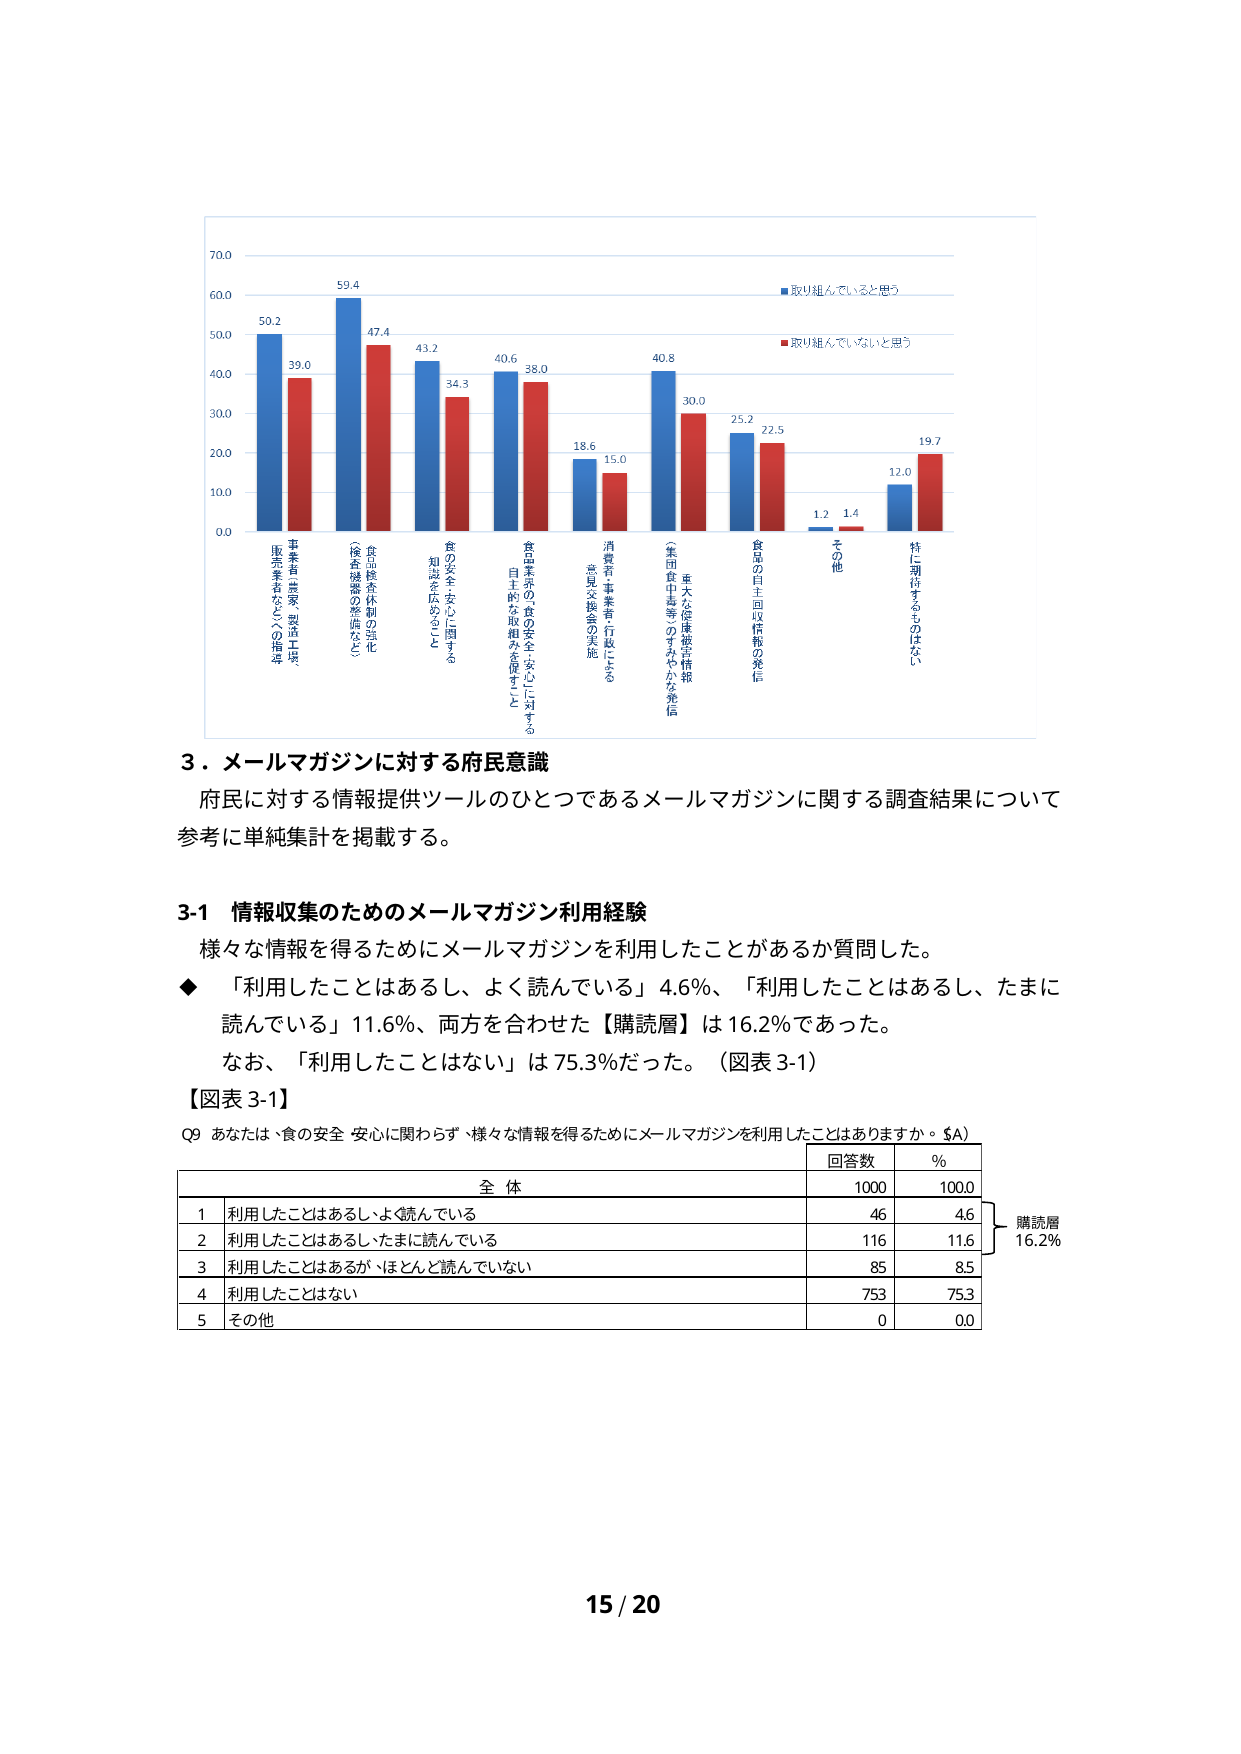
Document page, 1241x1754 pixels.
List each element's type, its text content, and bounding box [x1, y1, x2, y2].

text 3-1 情報収集のためのメールマガジン利用経験 [177, 892, 1063, 929]
list なお、「利用したことはない」は75.3％だった。（図表3-1） [221, 1042, 1063, 1079]
text 【図表3-1】 [177, 1079, 1063, 1117]
text 様々な情報を得るためにメールマガジンを利用したことがあるか質問した。 [177, 929, 1063, 967]
text ３．メールマガジンに対する府民意識 [177, 742, 1063, 779]
text 府民に対する情報提供ツールのひとつであるメールマガジンに関する調査結果について、参考に単純集計を掲載する。 [177, 779, 1063, 854]
picture [204, 216, 1037, 739]
list 「利用したことはあるし、よく読んでいる」4.6％、「利用したことはあるし、たまに読んでいる」11.6％、両方を合わせた【購読層】は16.2％であった。 [177, 967, 1063, 1042]
